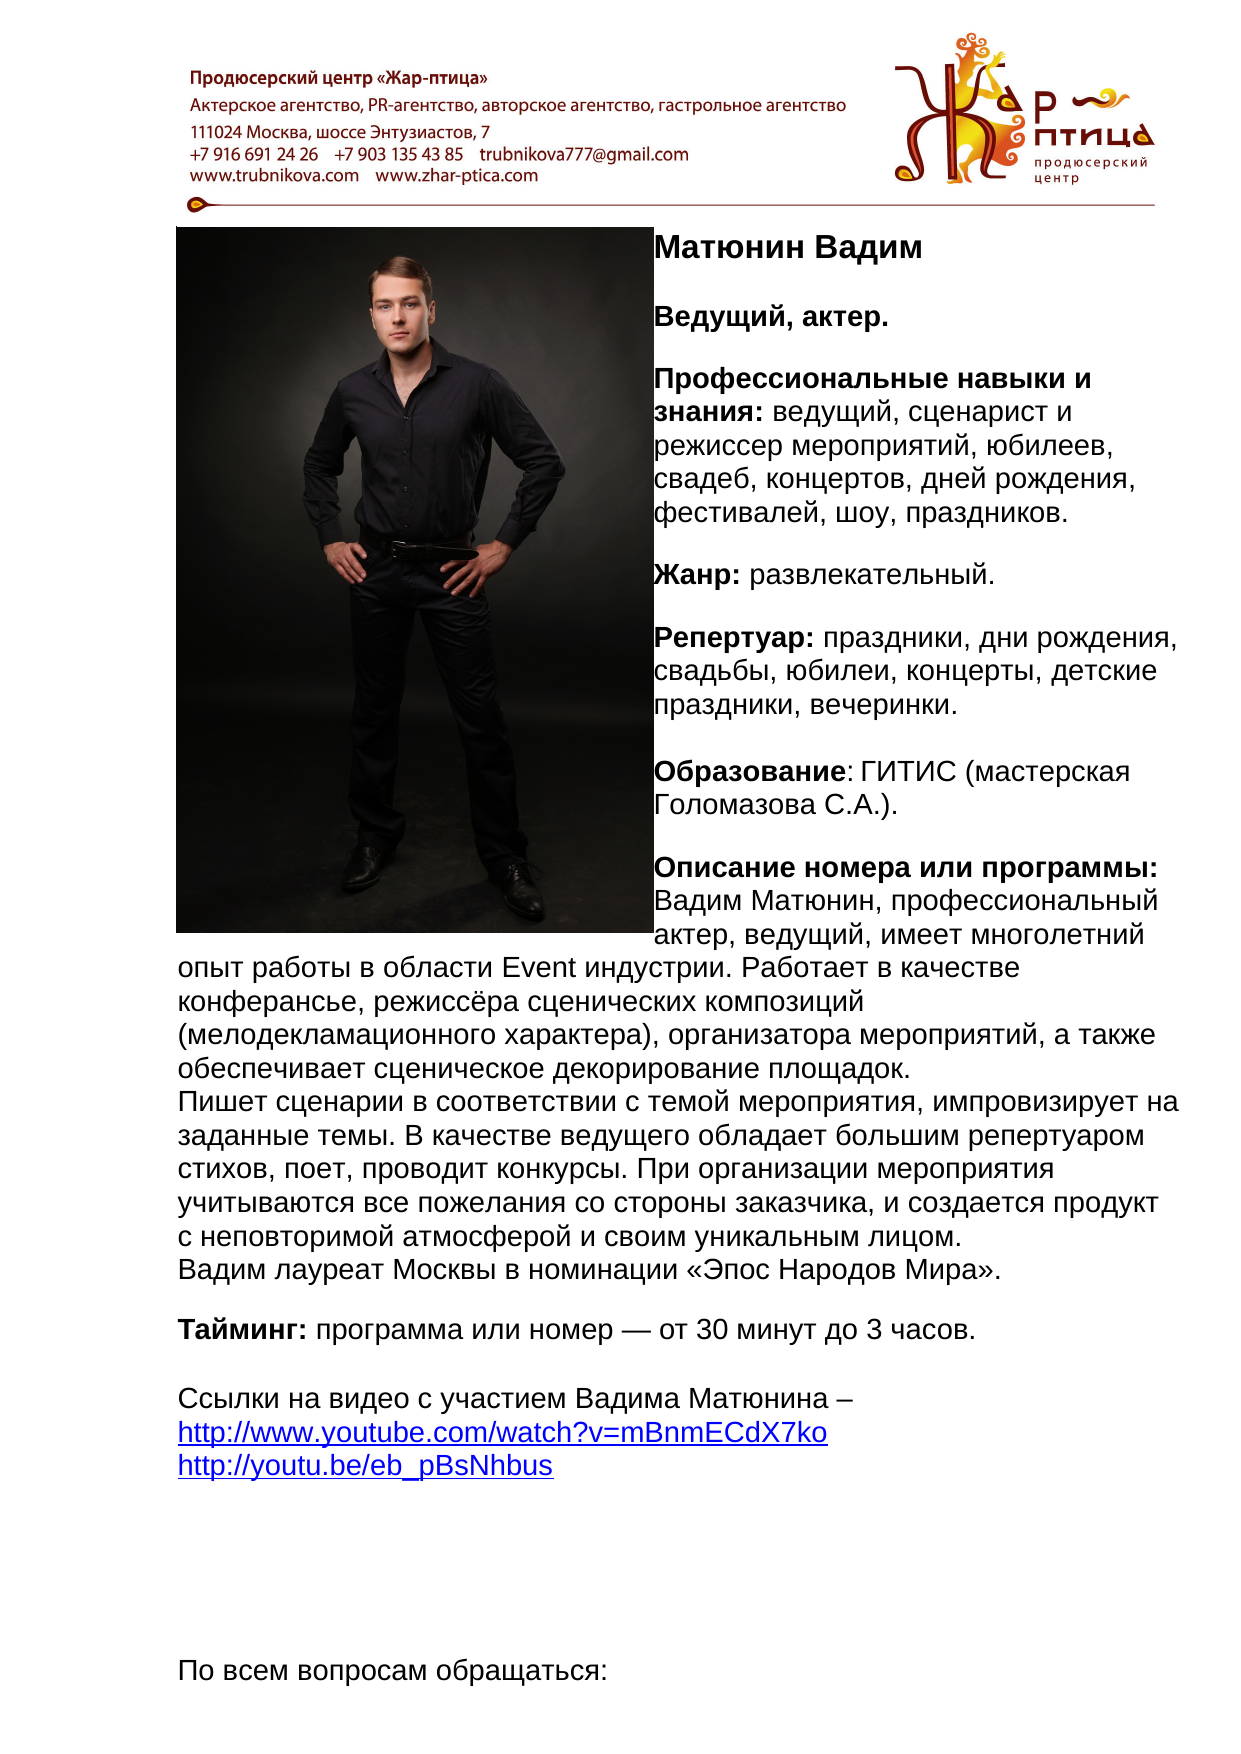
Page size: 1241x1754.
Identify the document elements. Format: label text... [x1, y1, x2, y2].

text Тайминг: программа или номер — от 30 минут до 3 часов. [177, 1312, 1181, 1346]
text Репертуар: праздники, дни рождения, свадьбы, юбилеи, концерты, детские праздники, вечеринки. [177, 620, 1181, 720]
text http://www.youtube.com/watch?v=mBnmECdX7ko [177, 1415, 1181, 1448]
text Матюнин Вадим [177, 227, 1181, 265]
text Ведущий, актер. [177, 299, 1181, 332]
text Описание номера или программы: [177, 850, 1181, 883]
text Жанр: развлекательный. [177, 557, 1181, 591]
text http://youtu.be/eb_pBsNhbus [177, 1448, 1181, 1482]
text Вадим Матюнин, профессиональный актер, ведущий, имеет многолетний опыт работы в области Event индустрии. Работает в качестве конферансье, режиссёра сценических композиций (мелодекламационного характера), организатора мероприятий, а также обеспечивает сценическое декорирование площадок. [177, 883, 1181, 1084]
picture [176, 0, 1182, 933]
text Образование: ГИТИС (мастерская Голомазова С.А.). [177, 754, 1181, 821]
text Пишет сценарии в соответствии с темой мероприятия, импровизирует на заданные темы. В качестве ведущего обладает большим репертуаром стихов, поет, проводит конкурсы. При организации мероприятия учитываются все пожелания со стороны заказчика, и создается продукт с неповторимой атмосферой и своим уникальным лицом. [177, 1084, 1181, 1252]
text Вадим лауреат Москвы в номинации «Эпос Народов Мира». [177, 1252, 1181, 1286]
text Ссылки на видео с участием Вадима Матюнина – [177, 1381, 1181, 1415]
text По всем вопросам обращаться: [177, 1653, 1181, 1686]
text Профессиональные навыки и знания: ведущий, сценарист и режиссер мероприятий, юбилеев, свадеб, концертов, дней рождения, фестивалей, шоу, праздников. [177, 361, 1181, 529]
